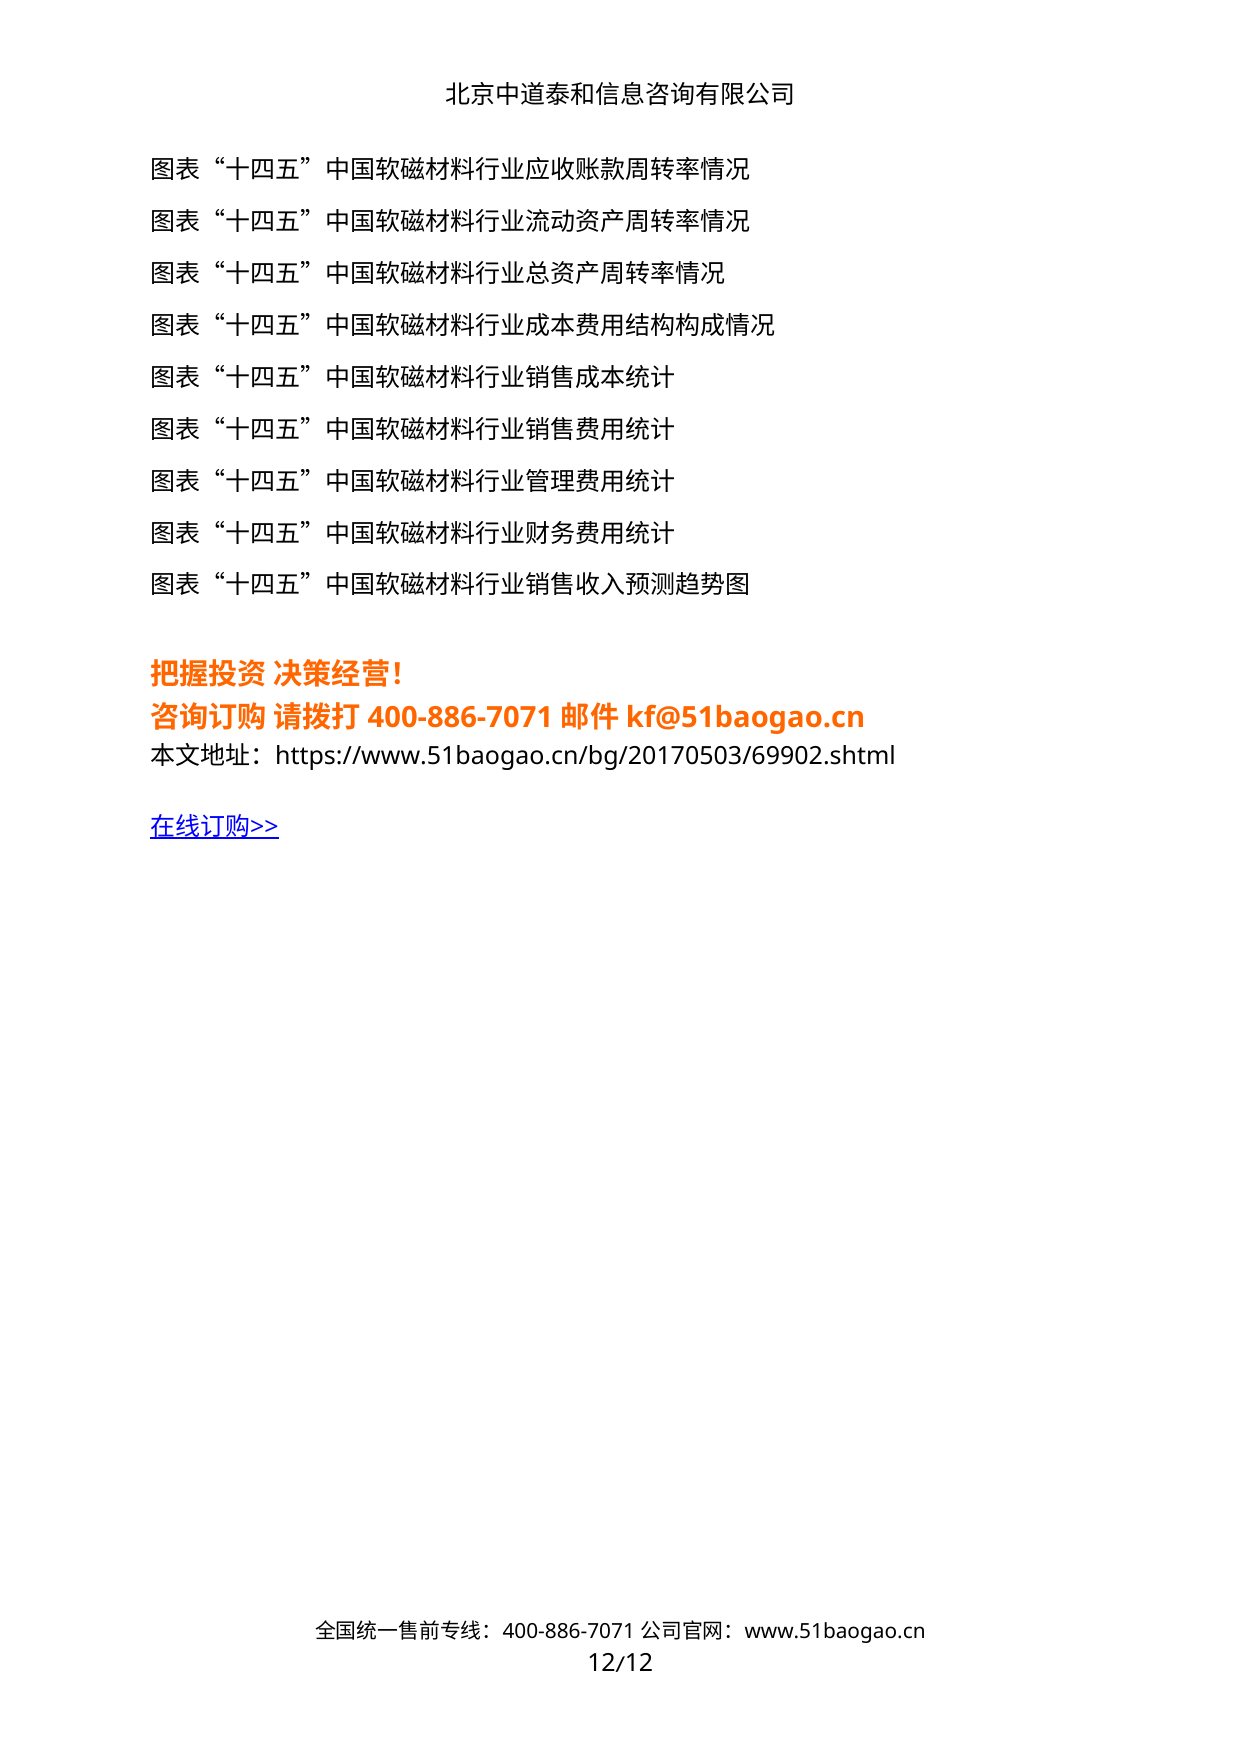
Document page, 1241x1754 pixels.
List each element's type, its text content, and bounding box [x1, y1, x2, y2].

text 图表“十四五”中国软磁材料行业财务费用统计 [150, 513, 1090, 549]
text 图表“十四五”中国软磁材料行业销售费用统计 [150, 409, 1090, 446]
text 图表“十四五”中国软磁材料行业成本费用结构构成情况 [150, 306, 1090, 342]
text 图表“十四五”中国软磁材料行业管理费用统计 [150, 461, 1090, 497]
text 图表“十四五”中国软磁材料行业流动资产周转率情况 [150, 202, 1090, 238]
text 图表“十四五”中国软磁材料行业销售成本统计 [150, 357, 1090, 394]
text 把握投资 决策经营！咨询订购 请拨打 400-886-7071 邮件 kf@51baogao.cn本文地址：https://www.51baogao.cn/bg/20170503/69902.shtml [150, 617, 1090, 772]
text 图表“十四五”中国软磁材料行业销售收入预测趋势图 [150, 565, 1090, 601]
text 图表“十四五”中国软磁材料行业总资产周转率情况 [150, 254, 1090, 290]
text 在线订购>> [150, 772, 1090, 842]
text 图表“十四五”中国软磁材料行业应收账款周转率情况 [150, 150, 1090, 186]
